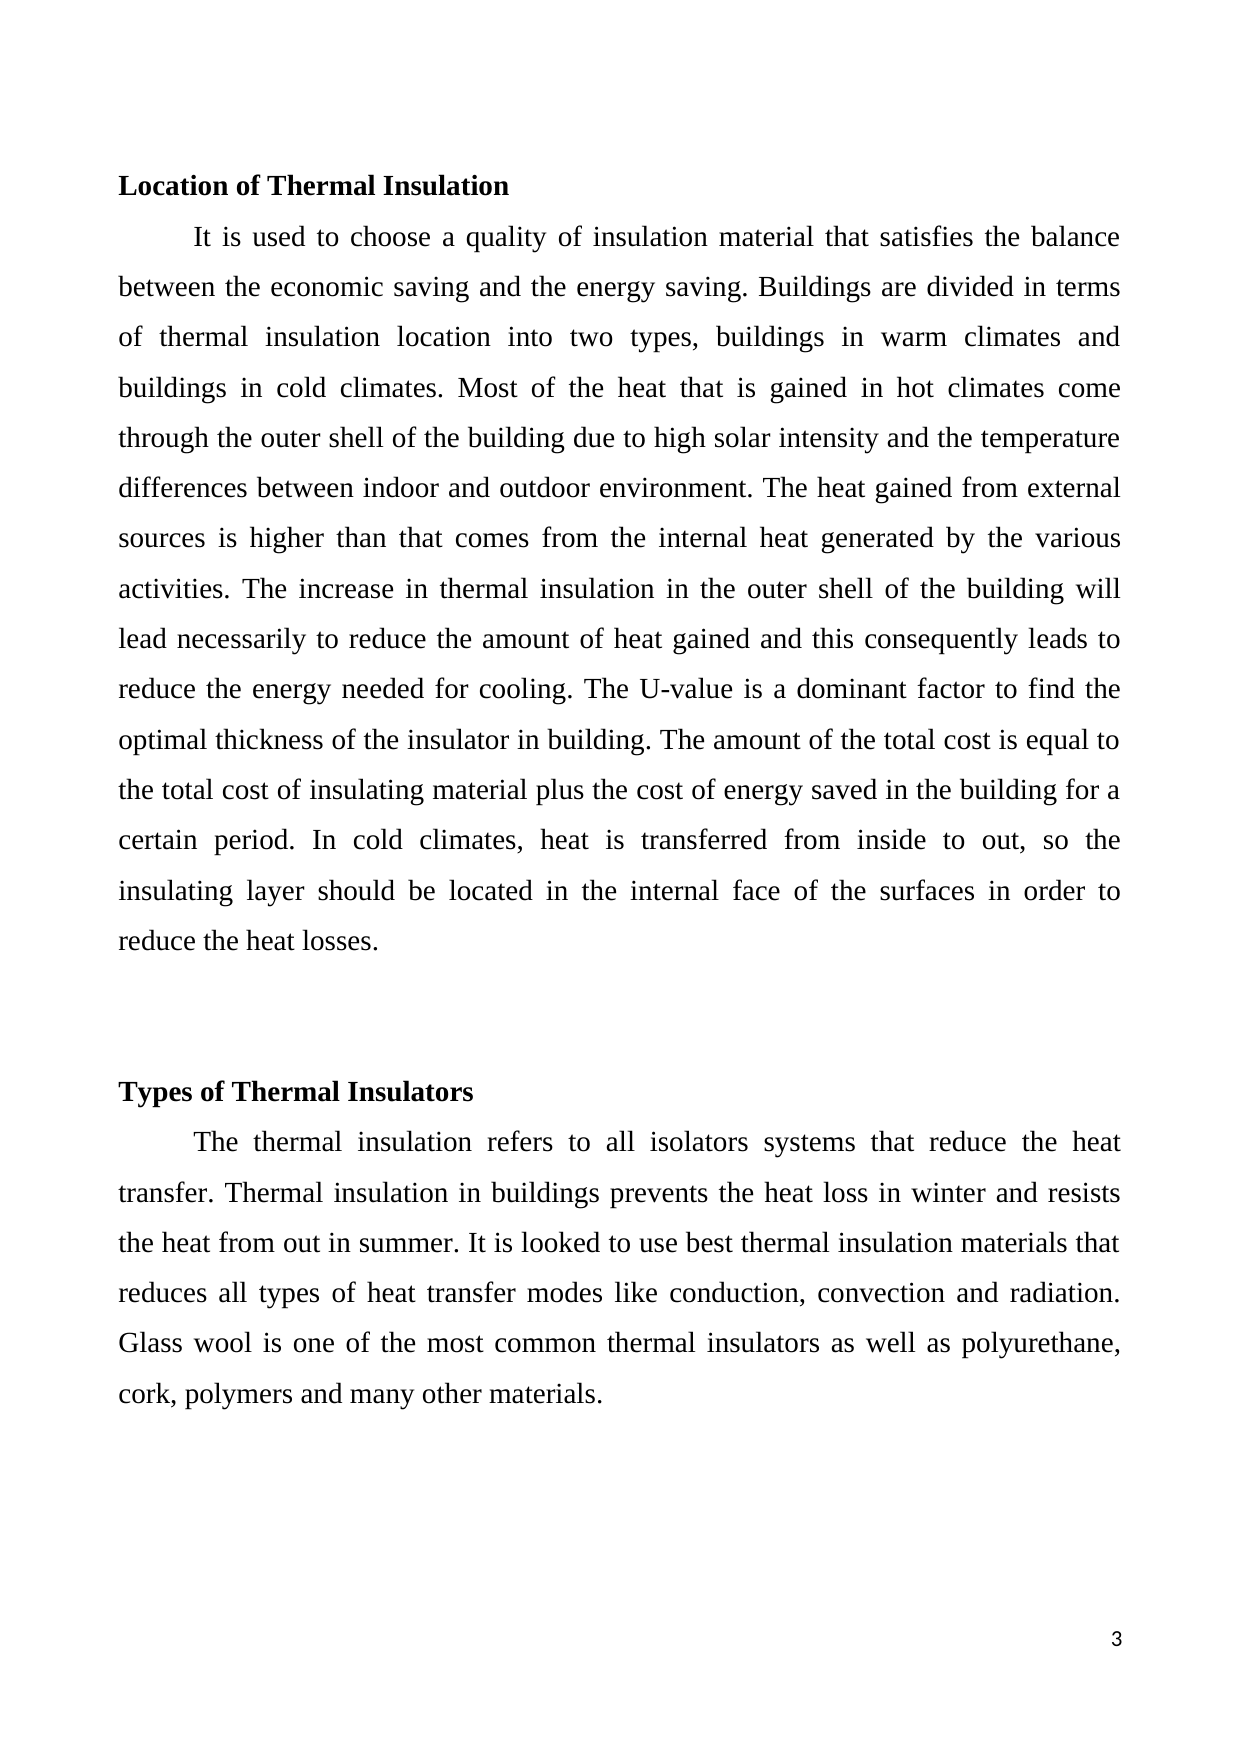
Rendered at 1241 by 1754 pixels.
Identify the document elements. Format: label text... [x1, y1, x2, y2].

text It is used to choose a quality of insulation material that satisfies the balance between the economic saving and the energy saving. Buildings are divided in terms of thermal insulation location into two types, buildings in warm climates and buildings in cold climates. Most of the heat that is gained in hot climates come through the outer shell of the building due to high solar intensity and the temperature differences between indoor and outdoor environment. The heat gained from external sources is higher than that comes from the internal heat generated by the various activities. The increase in thermal insulation in the outer shell of the building will lead necessarily to reduce the amount of heat gained and this consequently leads to reduce the energy needed for cooling. The U-value is a dominant factor to find the optimal thickness of the insulator in building. The amount of the total cost is equal to the total cost of insulating material plus the cost of energy saved in the building for a certain period. In cold climates, heat is transferred from inside to out, so the insulating layer should be located in the internal face of the surfaces in order to reduce the heat losses. [118, 219, 1122, 957]
text The thermal insulation refers to all isolators systems that reduce the heat transfer. Thermal insulation in buildings prevents the heat loss in winter and resists the heat from out in summer. It is looked to use best thermal insulation materials that reduces all types of heat transfer modes like conduction, convection and radiation. Glass wool is one of the most common thermal insulators as well as polyurethane, cork, polymers and many other materials. [118, 1124, 1122, 1409]
text Location of Thermal Insulation [118, 168, 1122, 202]
text Types of Thermal Insulators [118, 1074, 1122, 1108]
